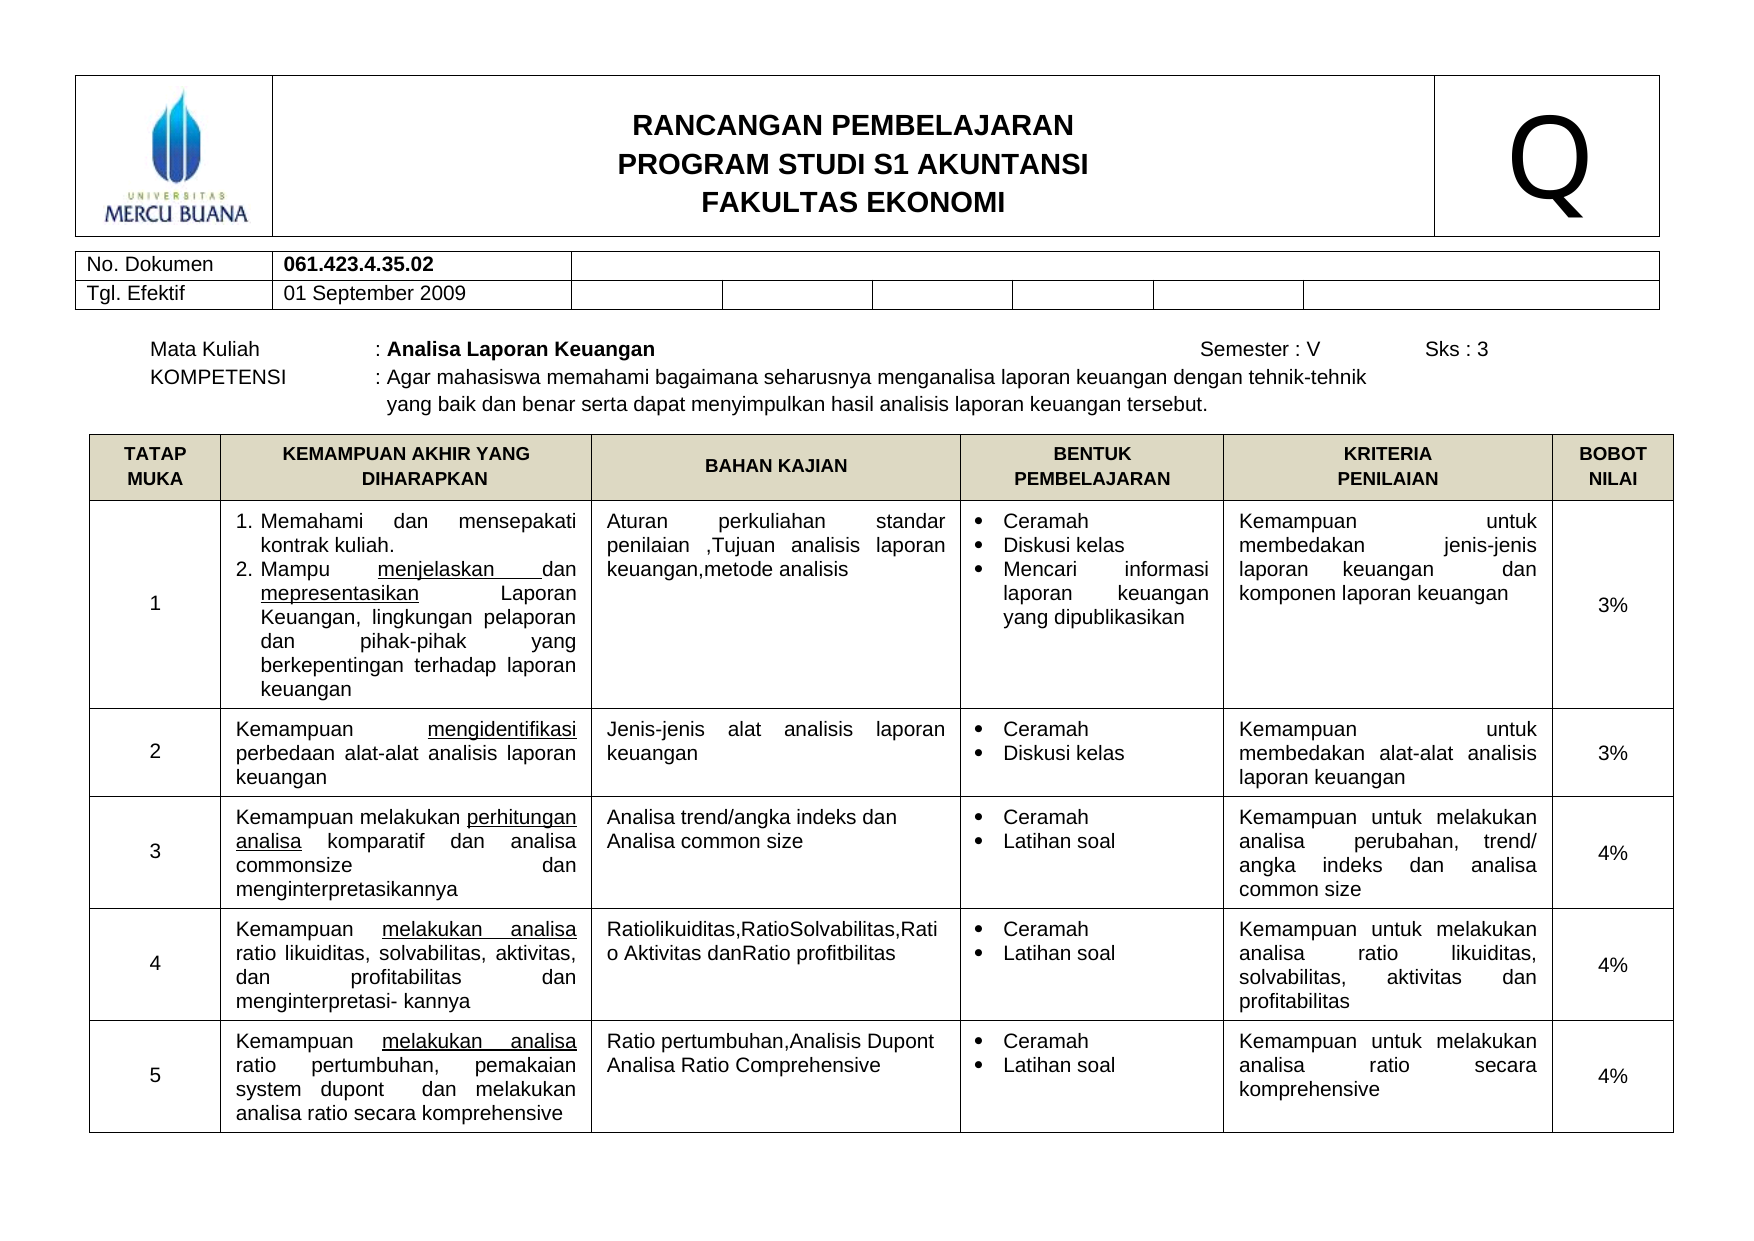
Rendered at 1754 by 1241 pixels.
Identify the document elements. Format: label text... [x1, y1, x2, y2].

table_cell Aturan perkuliahan standar penilaian ,Tujuan analisis laporan keuangan,metode analisis [592, 501, 960, 708]
table_cell [1154, 281, 1303, 308]
table_cell Kemampuan untuk melakukan analisa ratio secara komprehensive [1224, 1021, 1552, 1132]
table_cell [723, 281, 872, 308]
table_cell Kemampuan untuk melakukan analisa perubahan, trend/ angka indeks dan analisa common size [1224, 797, 1552, 908]
table_header BOBOT NILAI [1553, 435, 1673, 500]
table_header Q [1435, 76, 1659, 236]
table_cell Kemampuan untuk membedakan alat-alat analisis laporan keuangan [1224, 709, 1552, 796]
table_cell 01 September 2009 [273, 281, 571, 308]
table_header No. Dokumen [76, 252, 272, 279]
table_header [572, 252, 1659, 279]
table_header BENTUK PEMBELAJARAN [961, 435, 1223, 500]
table_header ` [76, 76, 272, 236]
table_cell Kemampuan untuk melakukan analisa ratio likuiditas, solvabilitas, aktivitas dan profitabilitas [1224, 909, 1552, 1020]
table_cell Memahami dan mensepakati kontrak kuliah. Mampu menjelaskan dan mepresentasikan Laporan Keuangan, lingkungan pelaporan dan pihak-pihak yang berkepentingan terhadap laporan keuangan [221, 501, 591, 708]
table_cell [1013, 281, 1153, 308]
table_cell [1304, 281, 1659, 308]
table_cell Kemampuan melakukan analisa ratio likuiditas, solvabilitas, aktivitas, dan profitabilitas dan menginterpretasi- kannya [221, 909, 591, 1020]
table_cell 3% [1553, 709, 1673, 796]
table_cell Tgl. Efektif [76, 281, 272, 308]
table_header 061.423.4.35.02 [273, 252, 571, 279]
table_cell 4% [1553, 909, 1673, 1020]
table_cell Kemampuan melakukan analisa ratio pertumbuhan, pemakaian system dupont dan melakukan analisa ratio secara komprehensive [221, 1021, 591, 1132]
table_cell Ratio pertumbuhan,Analisis Dupont Analisa Ratio Comprehensive [592, 1021, 960, 1132]
table_cell 4% [1553, 1021, 1673, 1132]
table_cell Kemampuan untuk membedakan jenis-jenis laporan keuangan dan komponen laporan keuangan [1224, 501, 1552, 708]
table_cell 1 [90, 501, 220, 708]
text KOMPETENSI : Agar mahasiswa memahami bagaimana seharusnya menganalisa laporan keuangan dengan tehnik-tehnik [112, 364, 1679, 388]
table_cell 5 [90, 1021, 220, 1132]
table_cell Kemampuan melakukan perhitungan analisa komparatif dan analisa commonsize dan menginterpretasikannya [221, 797, 591, 908]
table_cell Ratiolikuiditas,RatioSolvabilitas,Ratio Aktivitas danRatio profitbilitas [592, 909, 960, 1020]
table_cell 3 [90, 797, 220, 908]
table_cell 2 [90, 709, 220, 796]
table_cell Kemampuan mengidentifikasi perbedaan alat-alat analisis laporan keuangan [221, 709, 591, 796]
table_cell Ceramah Diskusi kelas Mencari informasi laporan keuangan yang dipublikasikan [961, 501, 1223, 708]
table_cell Ceramah Latihan soal [961, 909, 1223, 1020]
table_cell Ceramah Latihan soal [961, 1021, 1223, 1132]
text Mata Kuliah : Analisa Laporan Keuangan Semester : V Sks : 3 [112, 337, 1679, 361]
table_cell 4 [90, 909, 220, 1020]
table_header TATAP MUKA [90, 435, 220, 500]
text yang baik dan benar serta dapat menyimpulkan hasil analisis laporan keuangan tersebut. [337, 392, 1679, 416]
table_header KEMAMPUAN AKHIR YANG DIHARAPKAN [221, 435, 591, 500]
table_cell [572, 281, 722, 308]
table_cell [873, 281, 1012, 308]
table_cell Jenis-jenis alat analisis laporan keuangan [592, 709, 960, 796]
table_header BAHAN KAJIAN [592, 435, 960, 500]
table_cell Ceramah Diskusi kelas [961, 709, 1223, 796]
table_cell 3% [1553, 501, 1673, 708]
table_cell Analisa trend/angka indeks dan Analisa common size [592, 797, 960, 908]
table_header RANCANGAN PEMBELAJARAN PROGRAM STUDI S1 AKUNTANSI FAKULTAS EKONOMI [273, 76, 1434, 236]
table_cell Ceramah Latihan soal [961, 797, 1223, 908]
table_cell 4% [1553, 797, 1673, 908]
table_header KRITERIA PENILAIAN [1224, 435, 1552, 500]
